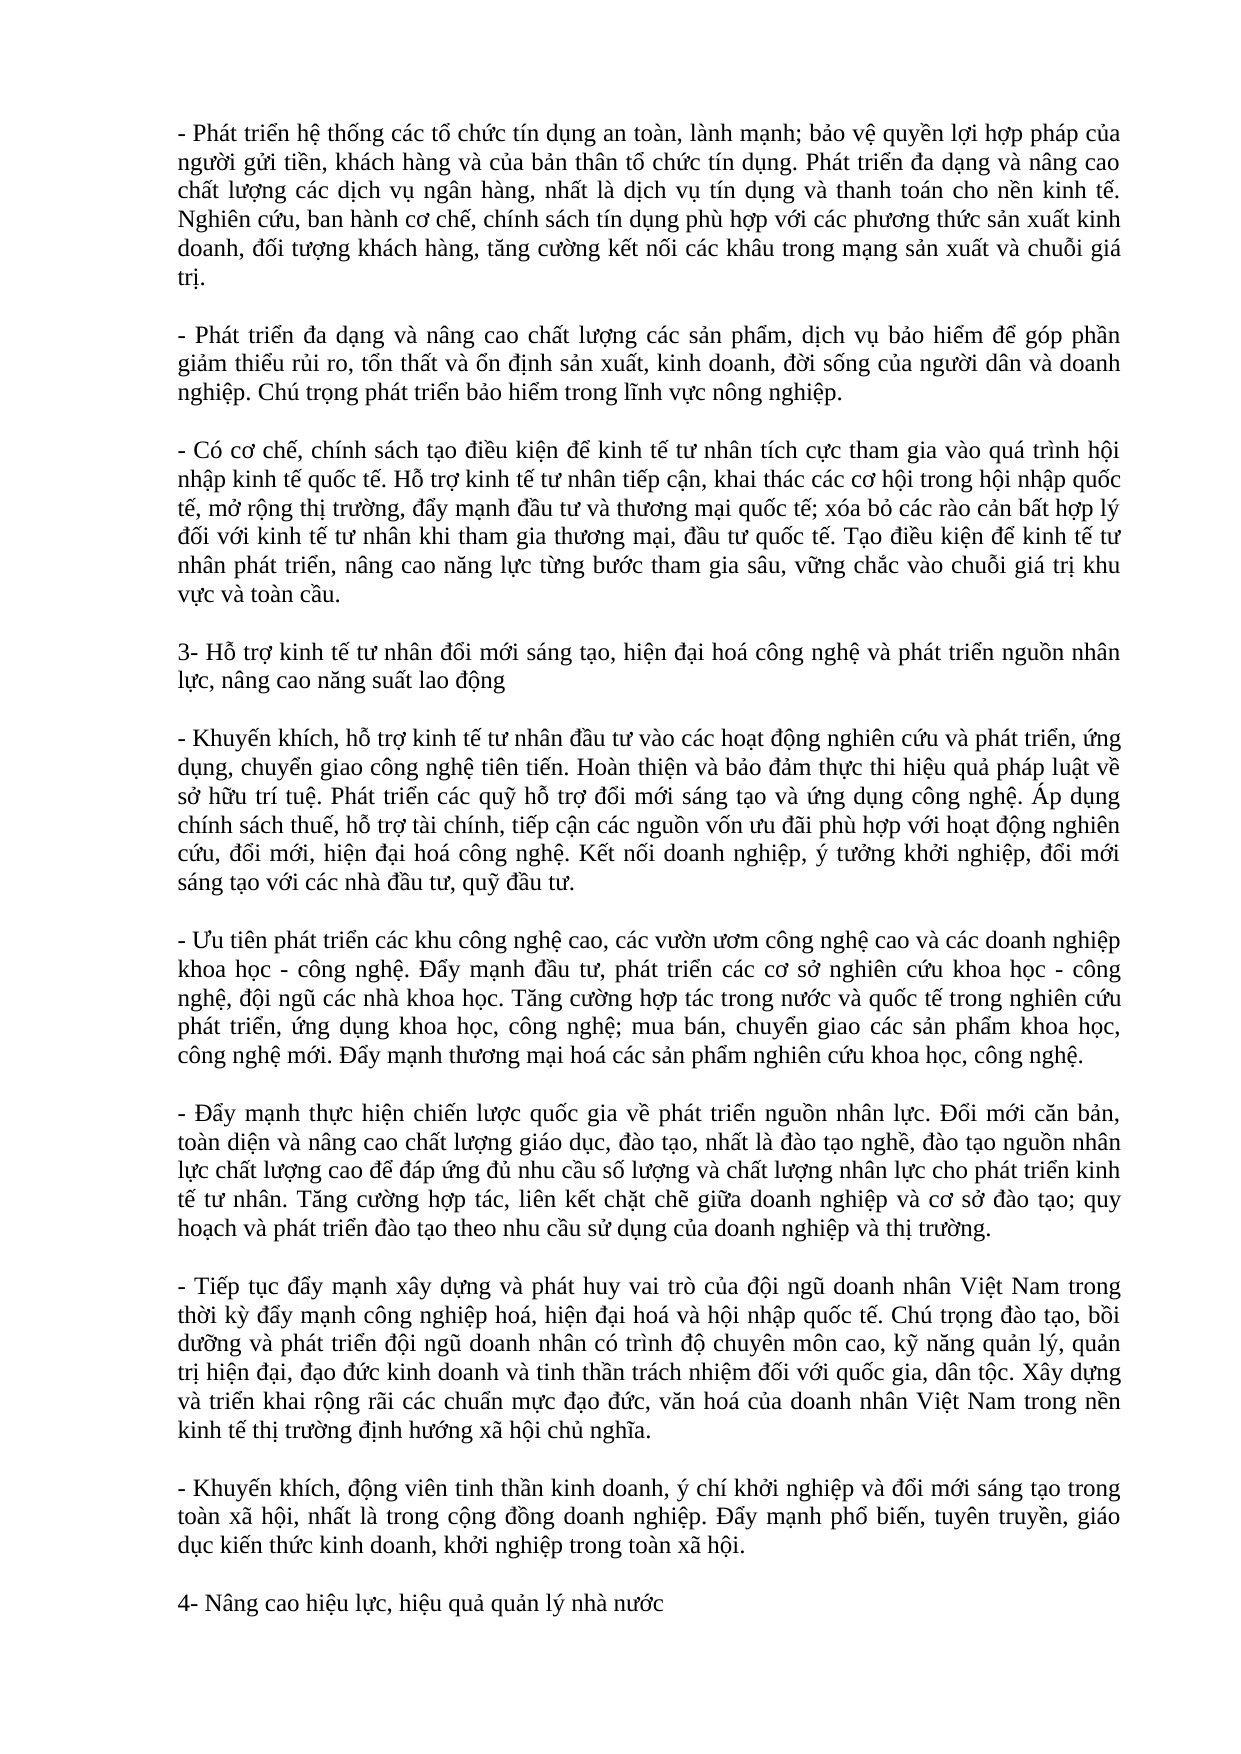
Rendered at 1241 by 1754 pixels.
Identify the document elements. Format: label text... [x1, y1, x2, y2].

text 4- Nâng cao hiệu lực, hiệu quả quản lý nhà nước [177, 1588, 1122, 1617]
text - Khuyến khích, động viên tinh thần kinh doanh, ý chí khởi nghiệp và đổi mới sáng tạo trong toàn xã hội, nhất là trong cộng đồng doanh nghiệp. Đẩy mạnh phổ biến, tuyên truyền, giáo dục kiến thức kinh doanh, khởi nghiệp trong toàn xã hội. [177, 1473, 1122, 1559]
text - Phát triển hệ thống các tổ chức tín dụng an toàn, lành mạnh; bảo vệ quyền lợi hợp pháp của người gửi tiền, khách hàng và của bản thân tổ chức tín dụng. Phát triển đa dạng và nâng cao chất lượng các dịch vụ ngân hàng, nhất là dịch vụ tín dụng và thanh toán cho nền kinh tế. Nghiên cứu, ban hành cơ chế, chính sách tín dụng phù hợp với các phương thức sản xuất kinh doanh, đối tượng khách hàng, tăng cường kết nối các khâu trong mạng sản xuất và chuỗi giá trị. [177, 118, 1122, 291]
text - Đẩy mạnh thực hiện chiến lược quốc gia về phát triển nguồn nhân lực. Đổi mới căn bản, toàn diện và nâng cao chất lượng giáo dục, đào tạo, nhất là đào tạo nghề, đào tạo nguồn nhân lực chất lượng cao để đáp ứng đủ nhu cầu số lượng và chất lượng nhân lực cho phát triển kinh tế tư nhân. Tăng cường hợp tác, liên kết chặt chẽ giữa doanh nghiệp và cơ sở đào tạo; quy hoạch và phát triển đào tạo theo nhu cầu sử dụng của doanh nghiệp và thị trường. [177, 1098, 1122, 1242]
text - Khuyến khích, hỗ trợ kinh tế tư nhân đầu tư vào các hoạt động nghiên cứu và phát triển, ứng dụng, chuyển giao công nghệ tiên tiến. Hoàn thiện và bảo đảm thực thi hiệu quả pháp luật về sở hữu trí tuệ. Phát triển các quỹ hỗ trợ đổi mới sáng tạo và ứng dụng công nghệ. Áp dụng chính sách thuế, hỗ trợ tài chính, tiếp cận các nguồn vốn ưu đãi phù hợp với hoạt động nghiên cứu, đổi mới, hiện đại hoá công nghệ. Kết nối doanh nghiệp, ý tưởng khởi nghiệp, đổi mới sáng tạo với các nhà đầu tư, quỹ đầu tư. [177, 723, 1122, 896]
text - Ưu tiên phát triển các khu công nghệ cao, các vườn ươm công nghệ cao và các doanh nghiệp khoa học - công nghệ. Đẩy mạnh đầu tư, phát triển các cơ sở nghiên cứu khoa học - công nghệ, đội ngũ các nhà khoa học. Tăng cường hợp tác trong nước và quốc tế trong nghiên cứu phát triển, ứng dụng khoa học, công nghệ; mua bán, chuyển giao các sản phẩm khoa học, công nghệ mới. Đẩy mạnh thương mại hoá các sản phẩm nghiên cứu khoa học, công nghệ. [177, 925, 1122, 1069]
text - Phát triển đa dạng và nâng cao chất lượng các sản phẩm, dịch vụ bảo hiểm để góp phần giảm thiểu rủi ro, tổn thất và ổn định sản xuất, kinh doanh, đời sống của người dân và doanh nghiệp. Chú trọng phát triển bảo hiểm trong lĩnh vực nông nghiệp. [177, 320, 1122, 406]
text - Tiếp tục đẩy mạnh xây dựng và phát huy vai trò của đội ngũ doanh nhân Việt Nam trong thời kỳ đẩy mạnh công nghiệp hoá, hiện đại hoá và hội nhập quốc tế. Chú trọng đào tạo, bồi dưỡng và phát triển đội ngũ doanh nhân có trình độ chuyên môn cao, kỹ năng quản lý, quản trị hiện đại, đạo đức kinh doanh và tinh thần trách nhiệm đối với quốc gia, dân tộc. Xây dựng và triển khai rộng rãi các chuẩn mực đạo đức, văn hoá của doanh nhân Việt Nam trong nền kinh tế thị trường định hướng xã hội chủ nghĩa. [177, 1271, 1122, 1443]
text - Có cơ chế, chính sách tạo điều kiện để kinh tế tư nhân tích cực tham gia vào quá trình hội nhập kinh tế quốc tế. Hỗ trợ kinh tế tư nhân tiếp cận, khai thác các cơ hội trong hội nhập quốc tế, mở rộng thị trường, đẩy mạnh đầu tư và thương mại quốc tế; xóa bỏ các rào cản bất hợp lý đối với kinh tế tư nhân khi tham gia thương mại, đầu tư quốc tế. Tạo điều kiện để kinh tế tư nhân phát triển, nâng cao năng lực từng bước tham gia sâu, vững chắc vào chuỗi giá trị khu vực và toàn cầu. [177, 435, 1122, 608]
text 3- Hỗ trợ kinh tế tư nhân đổi mới sáng tạo, hiện đại hoá công nghệ và phát triển nguồn nhân lực, nâng cao năng suất lao động [177, 637, 1122, 694]
